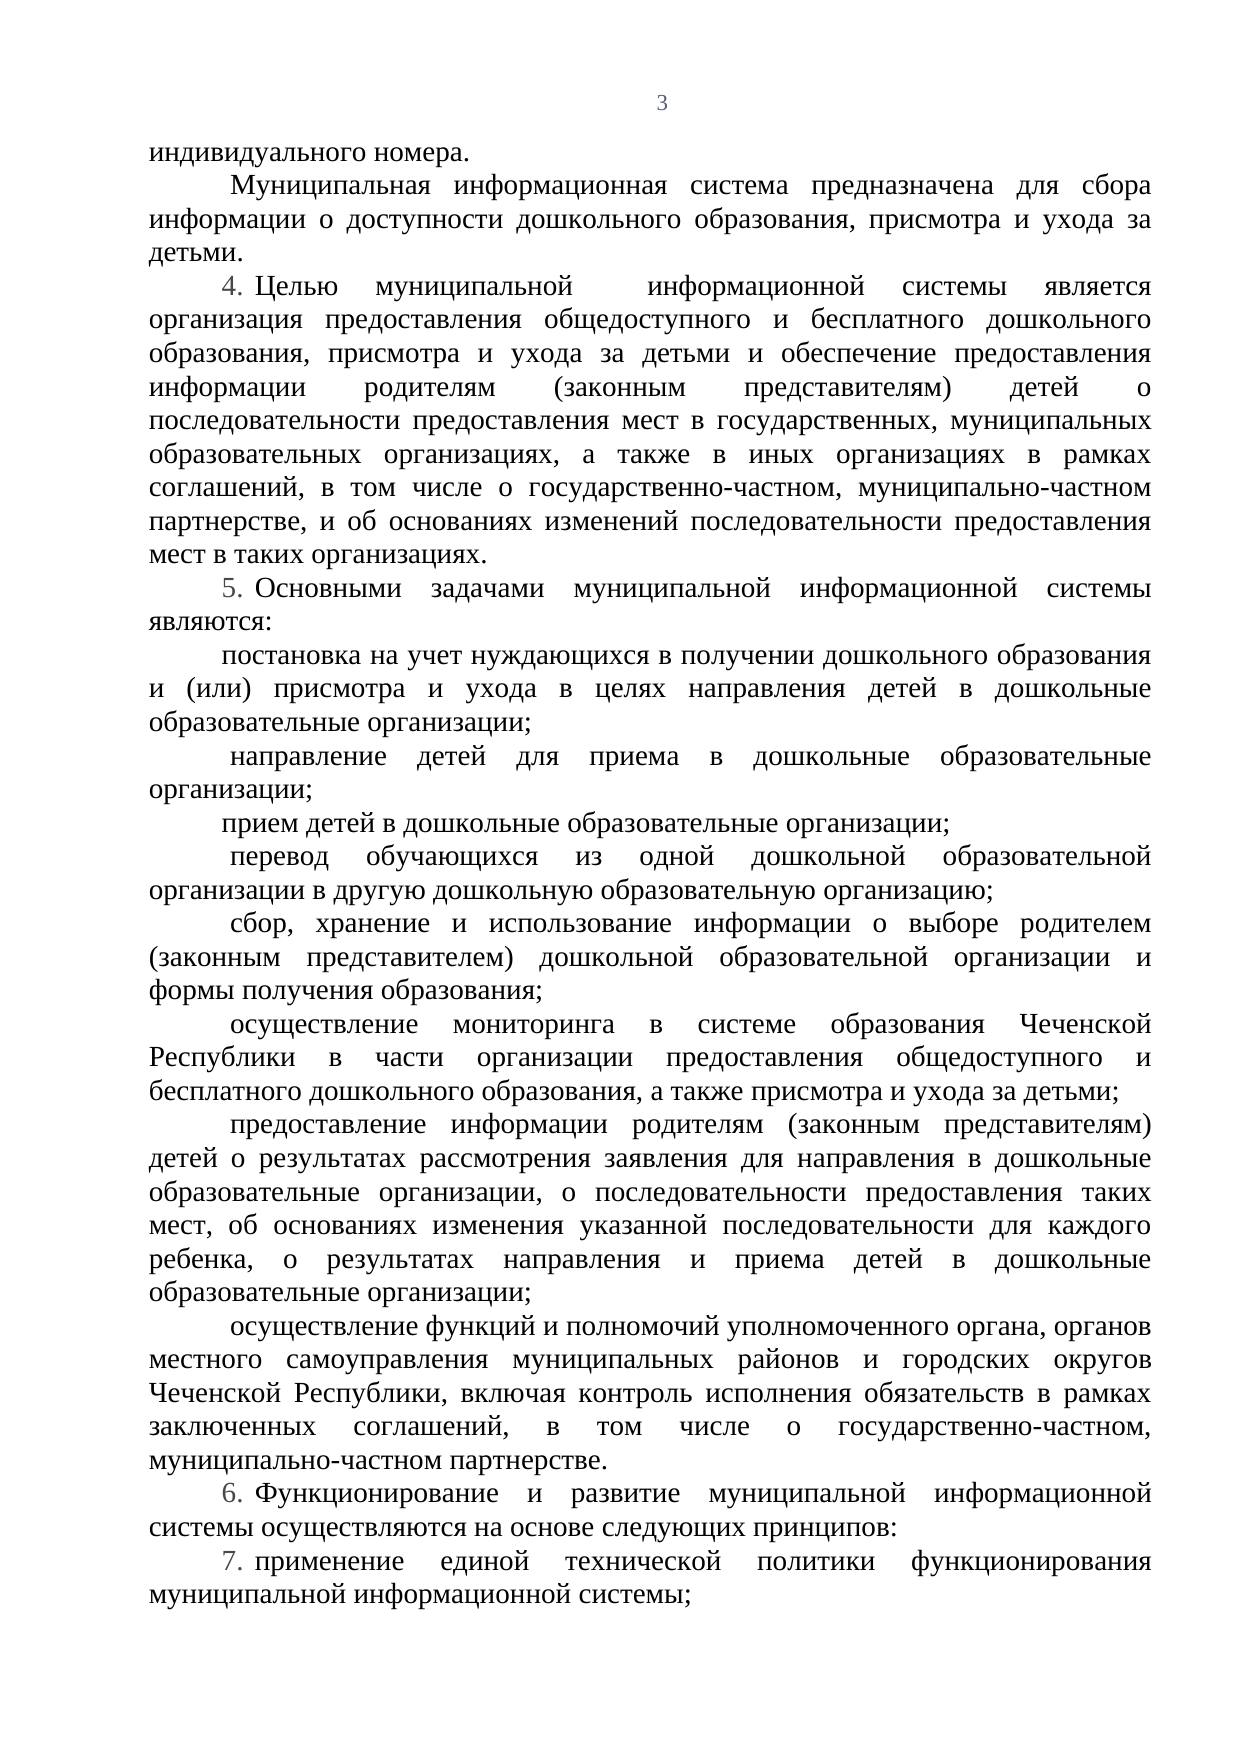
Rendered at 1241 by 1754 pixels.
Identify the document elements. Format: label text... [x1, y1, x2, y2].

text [148, 134, 1152, 167]
list Основными задачами муниципальной информационной системы являются: [148, 570, 1152, 637]
text прием детей в дошкольные образовательные организации; [148, 805, 1152, 838]
list Целью муниципальной информационной системы является организация предоставления общедоступного и бесплатного дошкольного образования, присмотра и ухода за детьми и обеспечение предоставления информации родителям (законным представителям) детей о последовательности предоставления мест в государственных, муниципальных образовательных организациях, а также в иных организациях в рамках соглашений, в том числе о государственно-частном, муниципально-частном партнерстве, и об основаниях изменений последовательности предоставления мест в таких организациях. [148, 268, 1152, 570]
text осуществление функций и полномочий уполномоченного органа, органов местного самоуправления муниципальных районов и городских округов Чеченской Республики, включая контроль исполнения обязательств в рамках заключенных соглашений, в том числе о государственно-частном, муниципально-частном партнерстве. [148, 1308, 1152, 1476]
text направление детей для приема в дошкольные образовательные организации; [148, 738, 1152, 805]
text постановка на учет нуждающихся в получении дошкольного образования и (или) присмотра и ухода в целях направления детей в дошкольные образовательные организации; [148, 637, 1152, 738]
text Муниципальная информационная система предназначена для сбора информации о доступности дошкольного образования, присмотра и ухода за детьми. [148, 167, 1152, 268]
list применение единой технической политики функционирования муниципальной информационной системы; [148, 1543, 1152, 1610]
text осуществление мониторинга в системе образования Чеченской Республики в части организации предоставления общедоступного и бесплатного дошкольного образования, а также присмотра и ухода за детьми; [148, 1006, 1152, 1107]
text предоставление информации родителям (законным представителям) детей о результатах рассмотрения заявления для направления в дошкольные образовательные организации, о последовательности предоставления таких мест, об основаниях изменения указанной последовательности для каждого ребенка, о результатах направления и приема детей в дошкольные образовательные организации; [148, 1107, 1152, 1308]
text сбор, хранение и использование информации о выборе родителем (законным представителем) дошкольной образовательной организации и формы получения образования; [148, 905, 1152, 1006]
list Функционирование и развитие муниципальной информационной системы осуществляются на основе следующих принципов: [148, 1476, 1152, 1543]
text перевод обучающихся из одной дошкольной образовательной организации в другую дошкольную образовательную организацию; [148, 838, 1152, 905]
